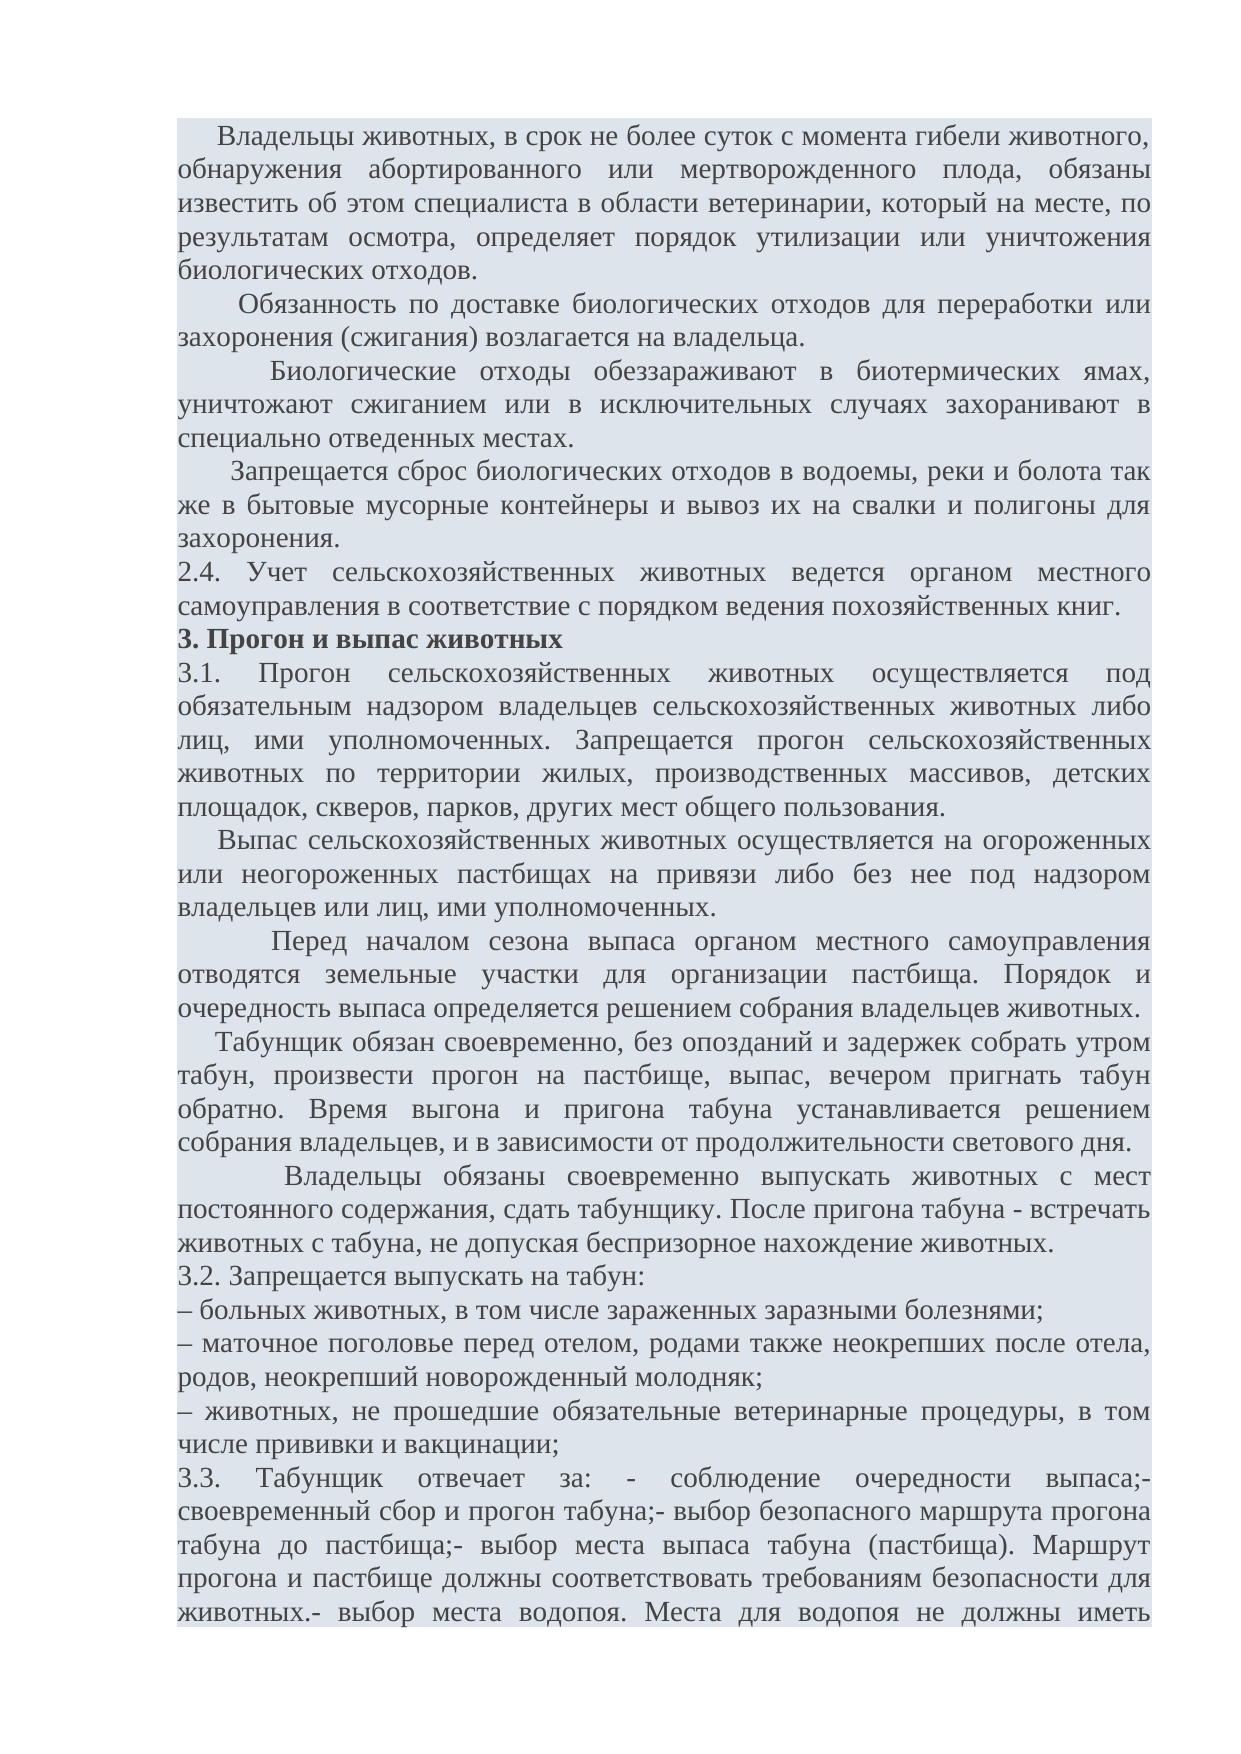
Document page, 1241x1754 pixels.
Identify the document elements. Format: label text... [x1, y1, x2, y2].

text – животных, не прошедшие обязательные ветеринарные процедуры, в том числе прививки и вакцинации; [177, 1393, 1152, 1460]
text Биологические отходы обеззараживают в биотермических ямах, уничтожают сжиганием или в исключительных случаях захоранивают в специально отведенных местах. [177, 353, 1152, 453]
text – маточное поголовье перед отелом, родами также неокрепших после отела, родов, неокрепший новорожденный молодняк; [177, 1326, 1152, 1393]
text Владельцы обязаны своевременно выпускать животных с мест постоянного содержания, сдать табунщику. После пригона табуна - встречать животных с табуна, не допуская беспризорное нахождение животных. [177, 1158, 1152, 1258]
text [177, 1460, 1152, 1627]
text Выпас сельскохозяйственных животных осуществляется на огороженных или неогороженных пастбищах на привязи либо без нее под надзором владельцев или лиц, ими уполномоченных. [177, 822, 1152, 923]
text 3.2. Запрещается выпускать на табун: [177, 1258, 1152, 1292]
text Табунщик обязан своевременно, без опозданий и задержек собрать утром табун, произвести прогон на пастбище, выпас, вечером пригнать табун обратно. Время выгона и пригона табуна устанавливается решением собрания владельцев, и в зависимости от продолжительности светового дня. [177, 1024, 1152, 1158]
text Перед началом сезона выпаса органом местного самоуправления отводятся земельные участки для организации пастбища. Порядок и очередность выпаса определяется решением собрания владельцев животных. [177, 923, 1152, 1024]
text 2.4. Учет сельскохозяйственных животных ведется органом местного самоуправления в соответствие с порядком ведения похозяйственных книг. [177, 554, 1152, 621]
text 3. Прогон и выпас животных [177, 621, 1152, 655]
text – больных животных, в том числе зараженных заразными болезнями; [177, 1292, 1152, 1326]
text 3.1. Прогон сельскохозяйственных животных осуществляется под обязательным надзором владельцев сельскохозяйственных животных либо лиц, ими уполномоченных. Запрещается прогон сельскохозяйственных животных по территории жилых, производственных массивов, детских площадок, скверов, парков, других мест общего пользования. [177, 655, 1152, 822]
text Запрещается сброс биологических отходов в водоемы, реки и болота так же в бытовые мусорные контейнеры и вывоз их на свалки и полигоны для захоронения. [177, 453, 1152, 554]
text Обязанность по доставке биологических отходов для переработки или захоронения (сжигания) возлагается на владельца. [177, 286, 1152, 353]
text Владельцы животных, в срок не более суток с момента гибели животного, обнаружения абортированного или мертворожденного плода, обязаны известить об этом специалиста в области ветеринарии, который на месте, по результатам осмотра, определяет порядок утилизации или уничтожения биологических отходов. [177, 118, 1152, 286]
